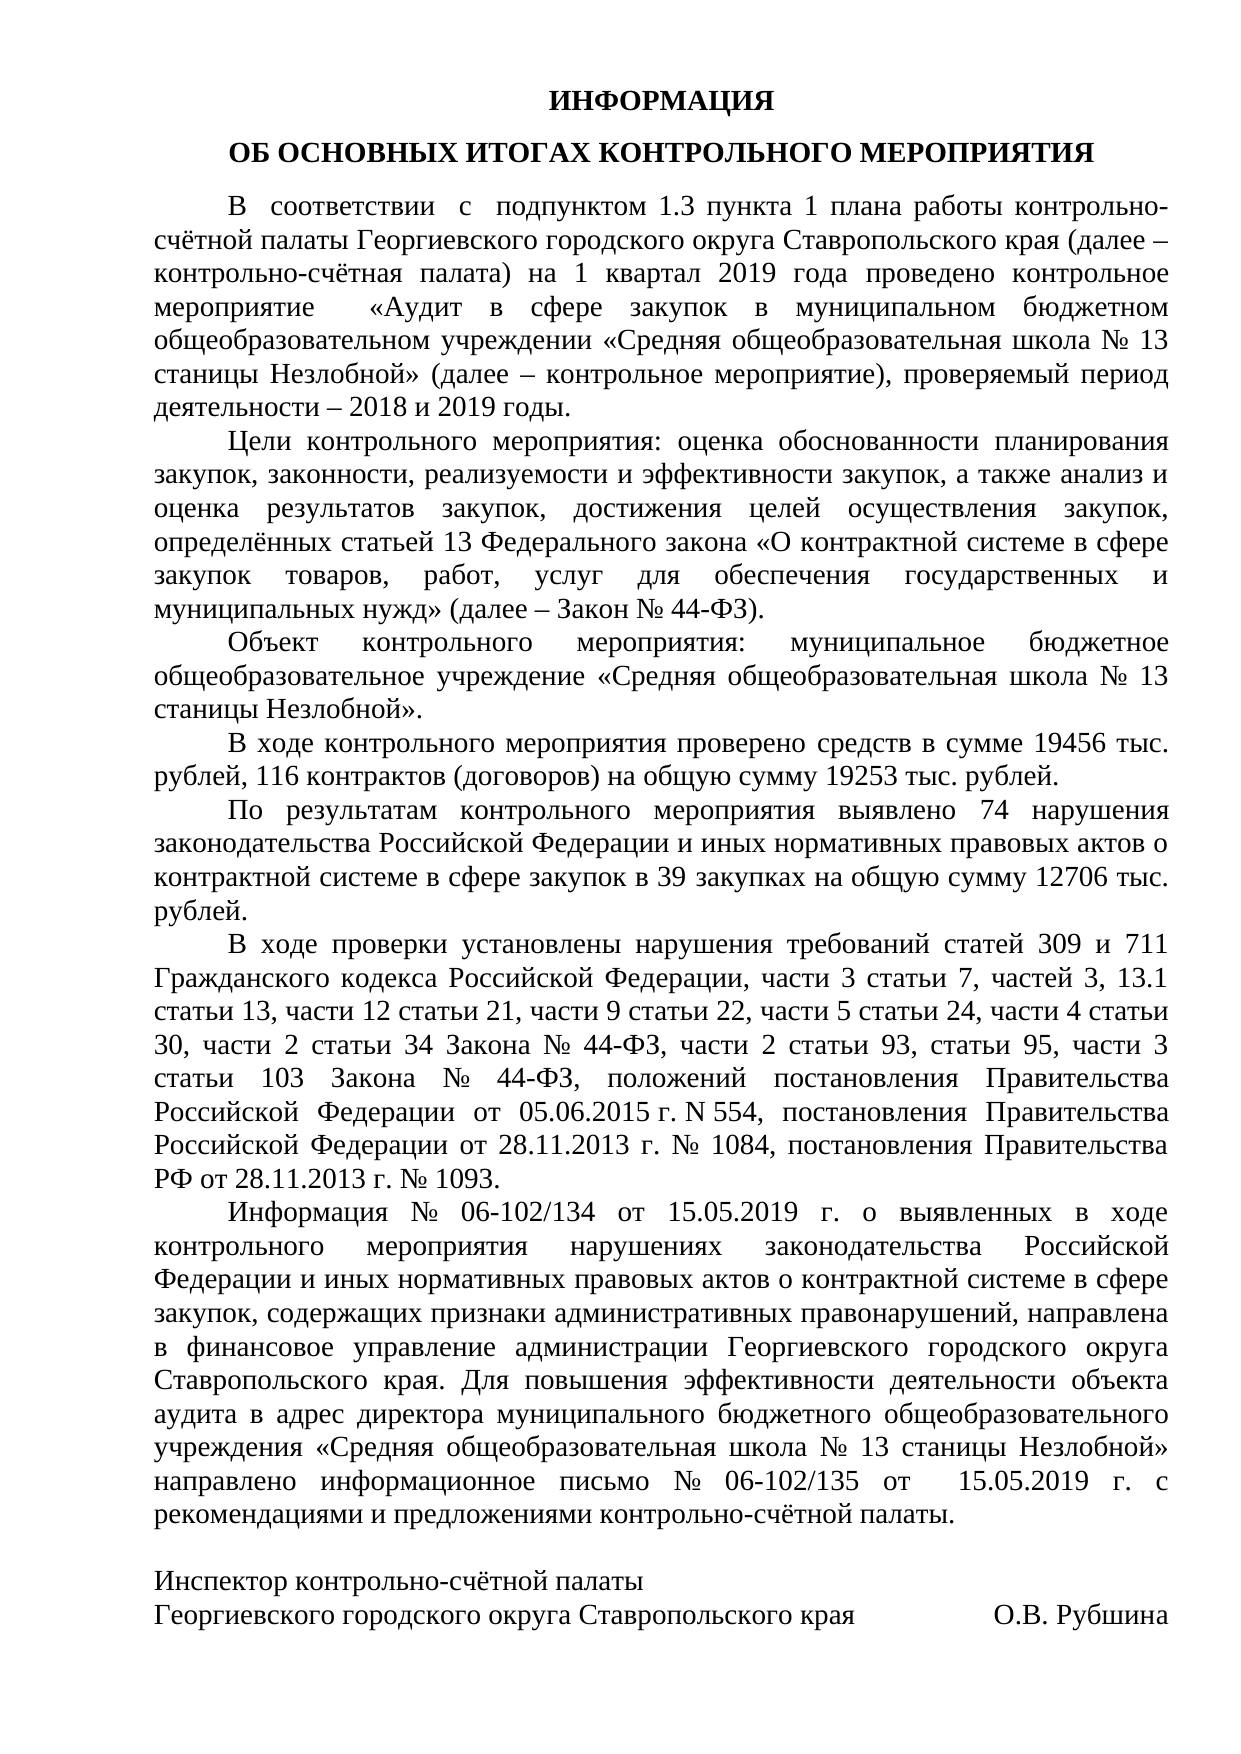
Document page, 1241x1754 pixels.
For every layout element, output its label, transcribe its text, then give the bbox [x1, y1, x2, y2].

text ИНФОРМАЦИЯ [153, 83, 1169, 116]
text В ходе контрольного мероприятия проверено средств в сумме 19456 тыс. рублей, 116 контрактов (договоров) на общую сумму 19253 тыс. рублей. [153, 725, 1169, 792]
text По результатам контрольного мероприятия выявлено 74 нарушения законодательства Российской Федерации и иных нормативных правовых актов о контрактной системе в сфере закупок в 39 закупках на общую сумму 12706 тыс. рублей. [153, 792, 1169, 926]
text ОБ ОСНОВНЫХ ИТОГАХ КОНТРОЛЬНОГО МЕРОПРИЯТИЯ [153, 136, 1169, 169]
text В соответствии с подпунктом 1.3 пункта 1 плана работы контрольно-счётной палаты Георгиевского городского округа Ставропольского края (далее – контрольно-счётная палата) на 1 квартал 2019 года проведено контрольное мероприятие «Аудит в сфере закупок в муниципальном бюджетном общеобразовательном учреждении «Средняя общеобразовательная школа № 13 станицы Незлобной» (далее – контрольное мероприятие), проверяемый период деятельности – 2018 и 2019 годы. [153, 188, 1169, 423]
text Объект контрольного мероприятия: муниципальное бюджетное общеобразовательное учреждение «Средняя общеобразовательная школа № 13 станицы Незлобной». [153, 624, 1169, 725]
text В ходе проверки установлены нарушения требований статей 309 и 711 Гражданского кодекса Российской Федерации, части 3 статьи 7, частей 3, 13.1 статьи 13, части 12 статьи 21, части 9 статьи 22, части 5 статьи 24, части 4 статьи 30, части 2 статьи 34 Закона № 44-ФЗ, части 2 статьи 93, статьи 95, части 3 статьи 103 Закона № 44-ФЗ, положений постановления Правительства Российской Федерации от 05.06.2015 г. N 554, постановления Правительства Российской Федерации от 28.11.2013 г. № 1084, постановления Правительства РФ от 28.11.2013 г. № 1093. [153, 926, 1169, 1194]
text Георгиевского городского округа Ставропольского края О.В. Рубшина [153, 1597, 1169, 1631]
text Информация № 06-102/134 от 15.05.2019 г. о выявленных в ходе контрольного мероприятия нарушениях законодательства Российской Федерации и иных нормативных правовых актов о контрактной системе в сфере закупок, содержащих признаки административных правонарушений, направлена в финансовое управление администрации Георгиевского городского округа Ставропольского края. Для повышения эффективности деятельности объекта аудита в адрес директора муниципального бюджетного общеобразовательного учреждения «Средняя общеобразовательная школа № 13 станицы Незлобной» направлено информационное письмо № 06-102/135 от 15.05.2019 г. с рекомендациями и предложениями контрольно-счётной палаты. [153, 1194, 1169, 1530]
text Инспектор контрольно-счётной палаты [153, 1563, 1169, 1597]
text Цели контрольного мероприятия: оценка обоснованности планирования закупок, законности, реализуемости и эффективности закупок, а также анализ и оценка результатов закупок, достижения целей осуществления закупок, определённых статьей 13 Федерального закона «О контрактной системе в сфере закупок товаров, работ, услуг для обеспечения государственных и муниципальных нужд» (далее – Закон № 44-ФЗ). [153, 423, 1169, 624]
